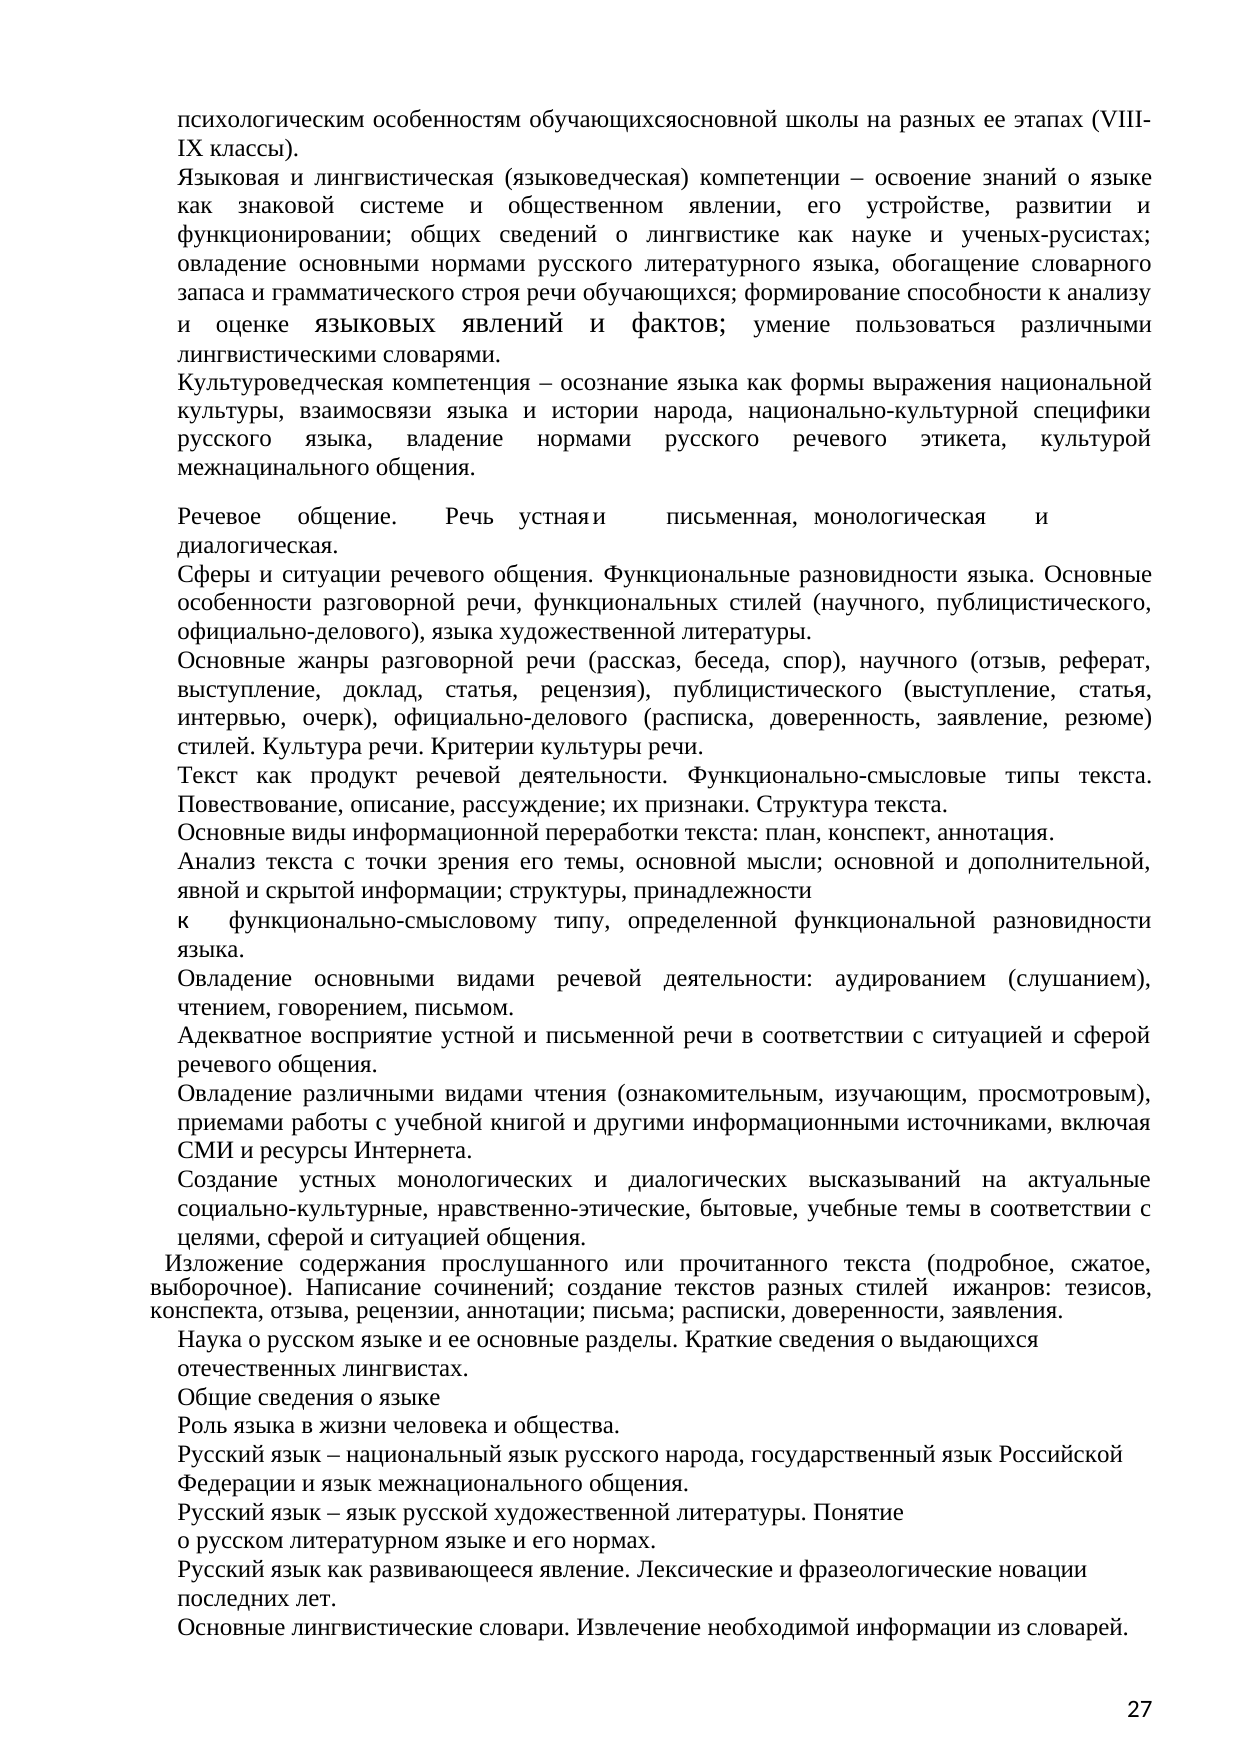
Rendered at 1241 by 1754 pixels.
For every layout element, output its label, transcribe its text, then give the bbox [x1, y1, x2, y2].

text Культуроведческая компетенция – осознание языка как формы выражения национальной культуры, взаимосвязи языка и истории народа, национально-культурной специфики русского языка, владение нормами русского речевого этикета, культурой межнацинального общения. [177, 368, 1152, 480]
text Основные виды информационной переработки текста: план, конспект, аннотация. [177, 817, 1152, 846]
text Русский язык как развивающееся явление. Лексические и фразеологические новации последних лет. [177, 1554, 1152, 1612]
text Русский язык – национальный язык русского народа, государственный язык Российской Федерации и язык межнационального общения. [177, 1439, 1152, 1497]
text Овладение различными видами чтения (ознакомительным, изучающим, просмотровым), приемами работы с учебной книгой и другими информационными источниками, включая СМИ и ресурсы Интернета. [177, 1078, 1152, 1164]
text Русский язык – язык русской художественной литературы. Понятие о русском литературном языке и его нормах. [177, 1497, 912, 1554]
text Анализ текста с точки зрения его темы, основной мысли; основной и дополнительной, явной и скрытой информации; структуры, принадлежности [177, 846, 1152, 904]
text Создание устных монологических и диалогических высказываний на актуальные социально-культурные, нравственно-этические, бытовые, учебные темы в соответствии с целями, сферой и ситуацией общения. [177, 1164, 1152, 1251]
text Речевое общение. Речь устная и письменная, монологическая и [177, 501, 1152, 530]
text Языковая и лингвистическая (языковедческая) компетенции – освоение знаний о языке как знаковой системе и общественном явлении, его устройстве, развитии и функционировании; общих сведений о лингвистике как науке и ученых-русистах; овладение основными нормами русского литературного языка, обогащение словарного запаса и грамматического строя речи обучающихся; формирование способности к анализу и оценке языковых явлений и фактов; умение пользоваться различными лингвистическими словарями. [177, 162, 1152, 368]
text Основные жанры разговорной речи (рассказ, беседа, спор), научного (отзыв, реферат, выступление, доклад, статья, рецензия), публицистического (выступление, статья, интервью, очерк), официально-делового (расписка, доверенность, заявление, резюме) стилей. Культура речи. Критерии культуры речи. [177, 645, 1152, 760]
text Текст как продукт речевой деятельности. Функционально-смысловые типы текста. Повествование, описание, рассуждение; их признаки. Структура текста. [177, 760, 1152, 817]
text Изложение содержания прослушанного или прочитанного текста (подробное, сжатое, выборочное). Написание сочинений; создание текстов разных стилей ижанров: тезисов, конспекта, отзыва, рецензии, аннотации; письма; расписки, доверенности, заявления. [150, 1253, 1152, 1324]
text Овладение основными видами речевой деятельности: аудированием (слушанием), чтением, говорением, письмом. [177, 963, 1152, 1021]
text диалогическая. [177, 530, 1152, 559]
text Наука о русском языке и ее основные разделы. Краткие сведения о выдающихся отечественных лингвистах. [177, 1324, 1152, 1382]
list функционально-смысловому типу, определенной функциональной разновидности языка. [177, 904, 1152, 963]
text Роль языка в жизни человека и общества. [177, 1411, 1152, 1439]
text Адекватное восприятие устной и письменной речи в соответствии с ситуацией и сферой речевого общения. [177, 1021, 1152, 1078]
text Основные лингвистические словари. Извлечение необходимой информации из словарей. [177, 1612, 1152, 1641]
text Общие сведения о языке [177, 1382, 1152, 1411]
text Сферы и ситуации речевого общения. Функциональные разновидности языка. Основные особенности разговорной речи, функциональных стилей (научного, публицистического, официально-делового), языка художественной литературы. [177, 559, 1152, 645]
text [177, 104, 1152, 162]
